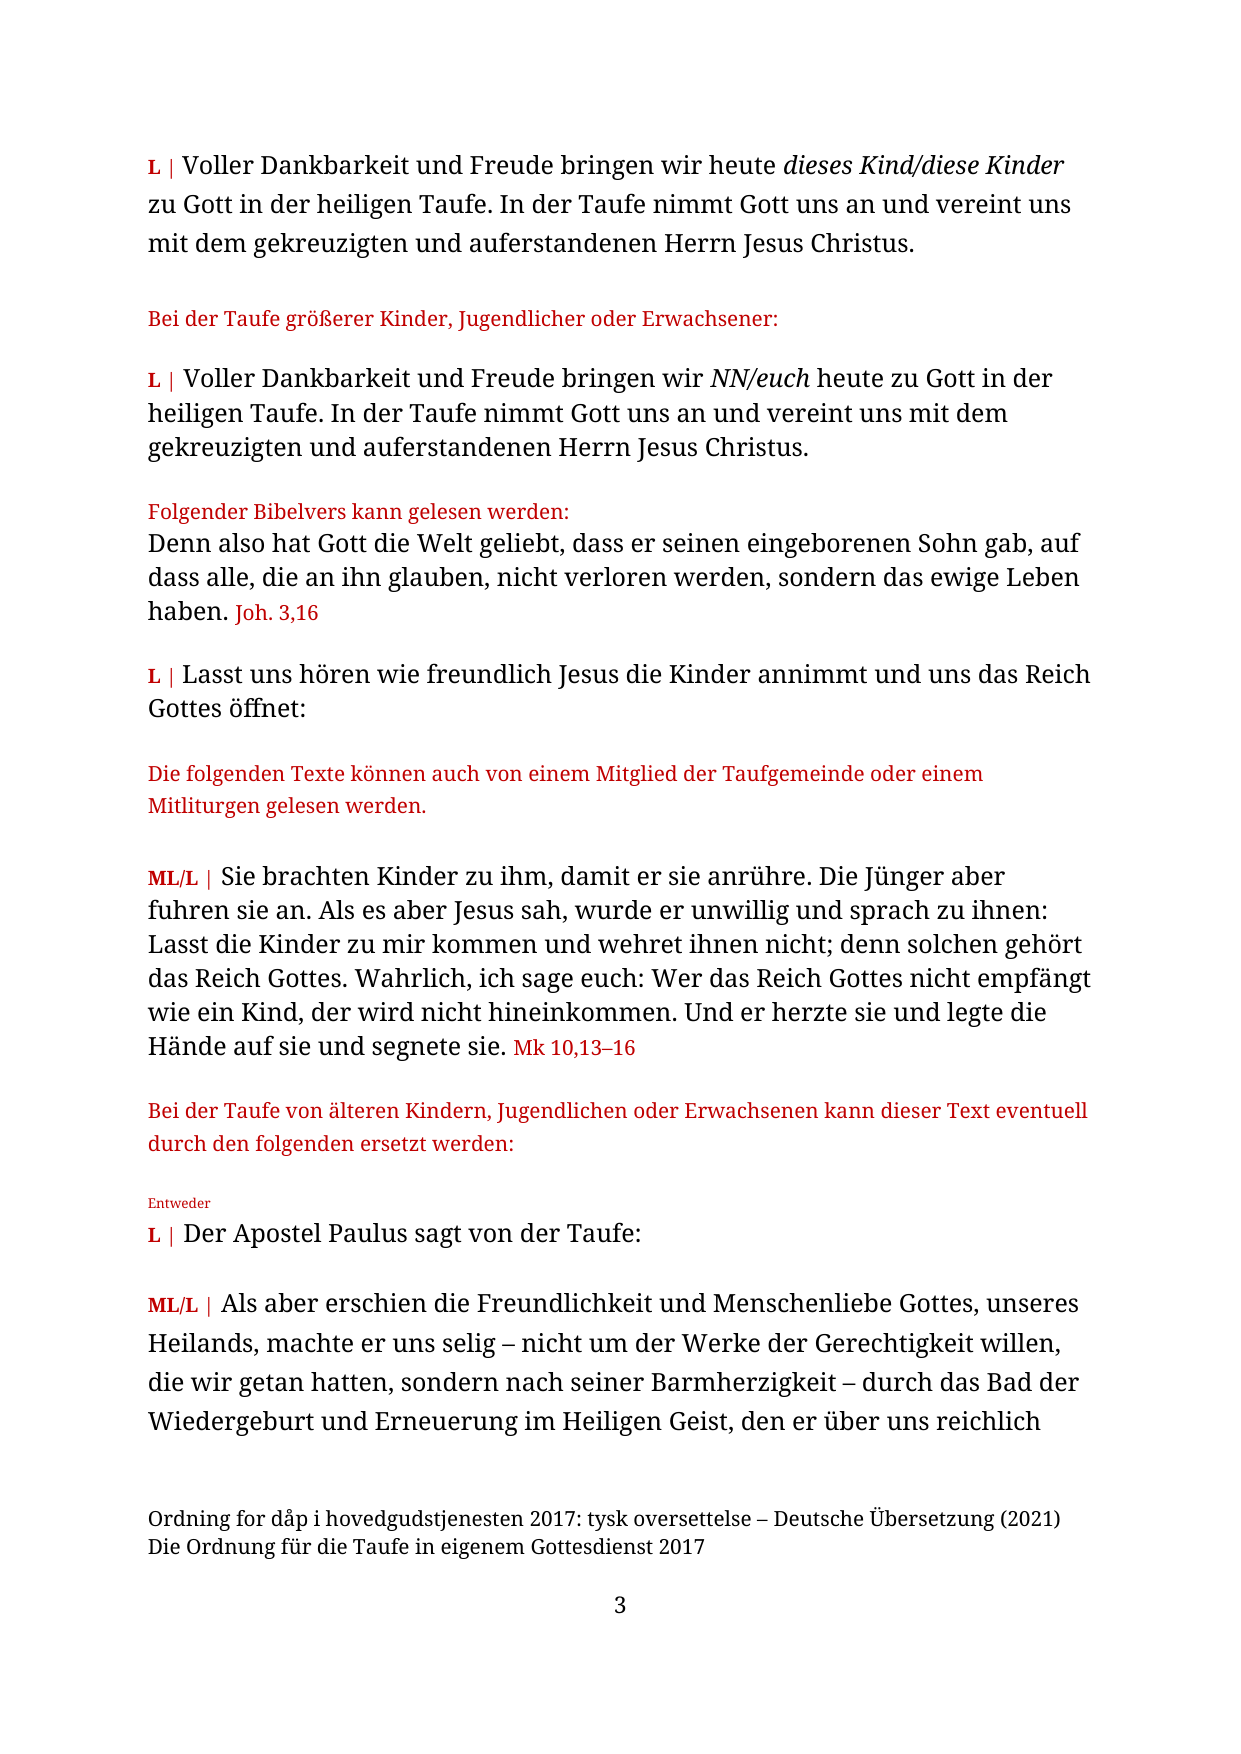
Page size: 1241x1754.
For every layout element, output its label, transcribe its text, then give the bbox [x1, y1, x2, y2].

text Die folgenden Texte können auch von einem Mitglied der Taufgemeinde oder einem Mitliturgen gelesen werden. [148, 759, 1093, 820]
text L | Voller Dankbarkeit und Freude bringen wir heute dieses Kind/diese Kinder zu Gott in der heiligen Taufe. In der Taufe nimmt Gott uns an und vereint uns mit dem gekreuzigten und auferstandenen Herrn Jesus Christus. [148, 148, 1093, 260]
text Entweder [148, 1194, 1093, 1213]
text ML/L | Sie brachten Kinder zu ihm, damit er sie anrühre. Die Jünger aber fuhren sie an. Als es aber Jesus sah, wurde er unwillig und sprach zu ihnen: Lasst die Kinder zu mir kommen und wehret ihnen nicht; denn solchen gehört das Reich Gottes. Wahrlich, ich sage euch: Wer das Reich Gottes nicht empfängt wie ein Kind, der wird nicht hineinkommen. Und er herzte sie und legte die Hände auf sie und segnete sie. Mk 10,13–16 [148, 858, 1093, 1063]
text L | Lasst uns hören wie freundlich Jesus die Kinder annimmt und uns das Reich Gottes öffnet: [148, 657, 1093, 725]
text L | Voller Dankbarkeit und Freude bringen wir NN/euch heute zu Gott in der heiligen Taufe. In der Taufe nimmt Gott uns an und vereint uns mit dem gekreuzigten und auferstandenen Herrn Jesus Christus. [148, 333, 1093, 463]
text Folgender Bibelvers kann gelesen werden: Denn also hat Gott die Welt geliebt, dass er seinen eingeborenen Sohn gab, auf dass alle, die an ihn glauben, nicht verloren werden, sondern das ewige Leben haben. Joh. 3,16 [148, 497, 1093, 657]
text L | Der Apostel Paulus sagt von der Taufe: [148, 1216, 1093, 1282]
text Bei der Taufe von älteren Kindern, Jugendlichen oder Erwachsenen kann dieser Text eventuell durch den folgenden ersetzt werden: [148, 1097, 1093, 1158]
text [148, 1286, 1093, 1438]
text Bei der Taufe größerer Kinder, Jugendlicher oder Erwachsener: [148, 304, 1093, 333]
